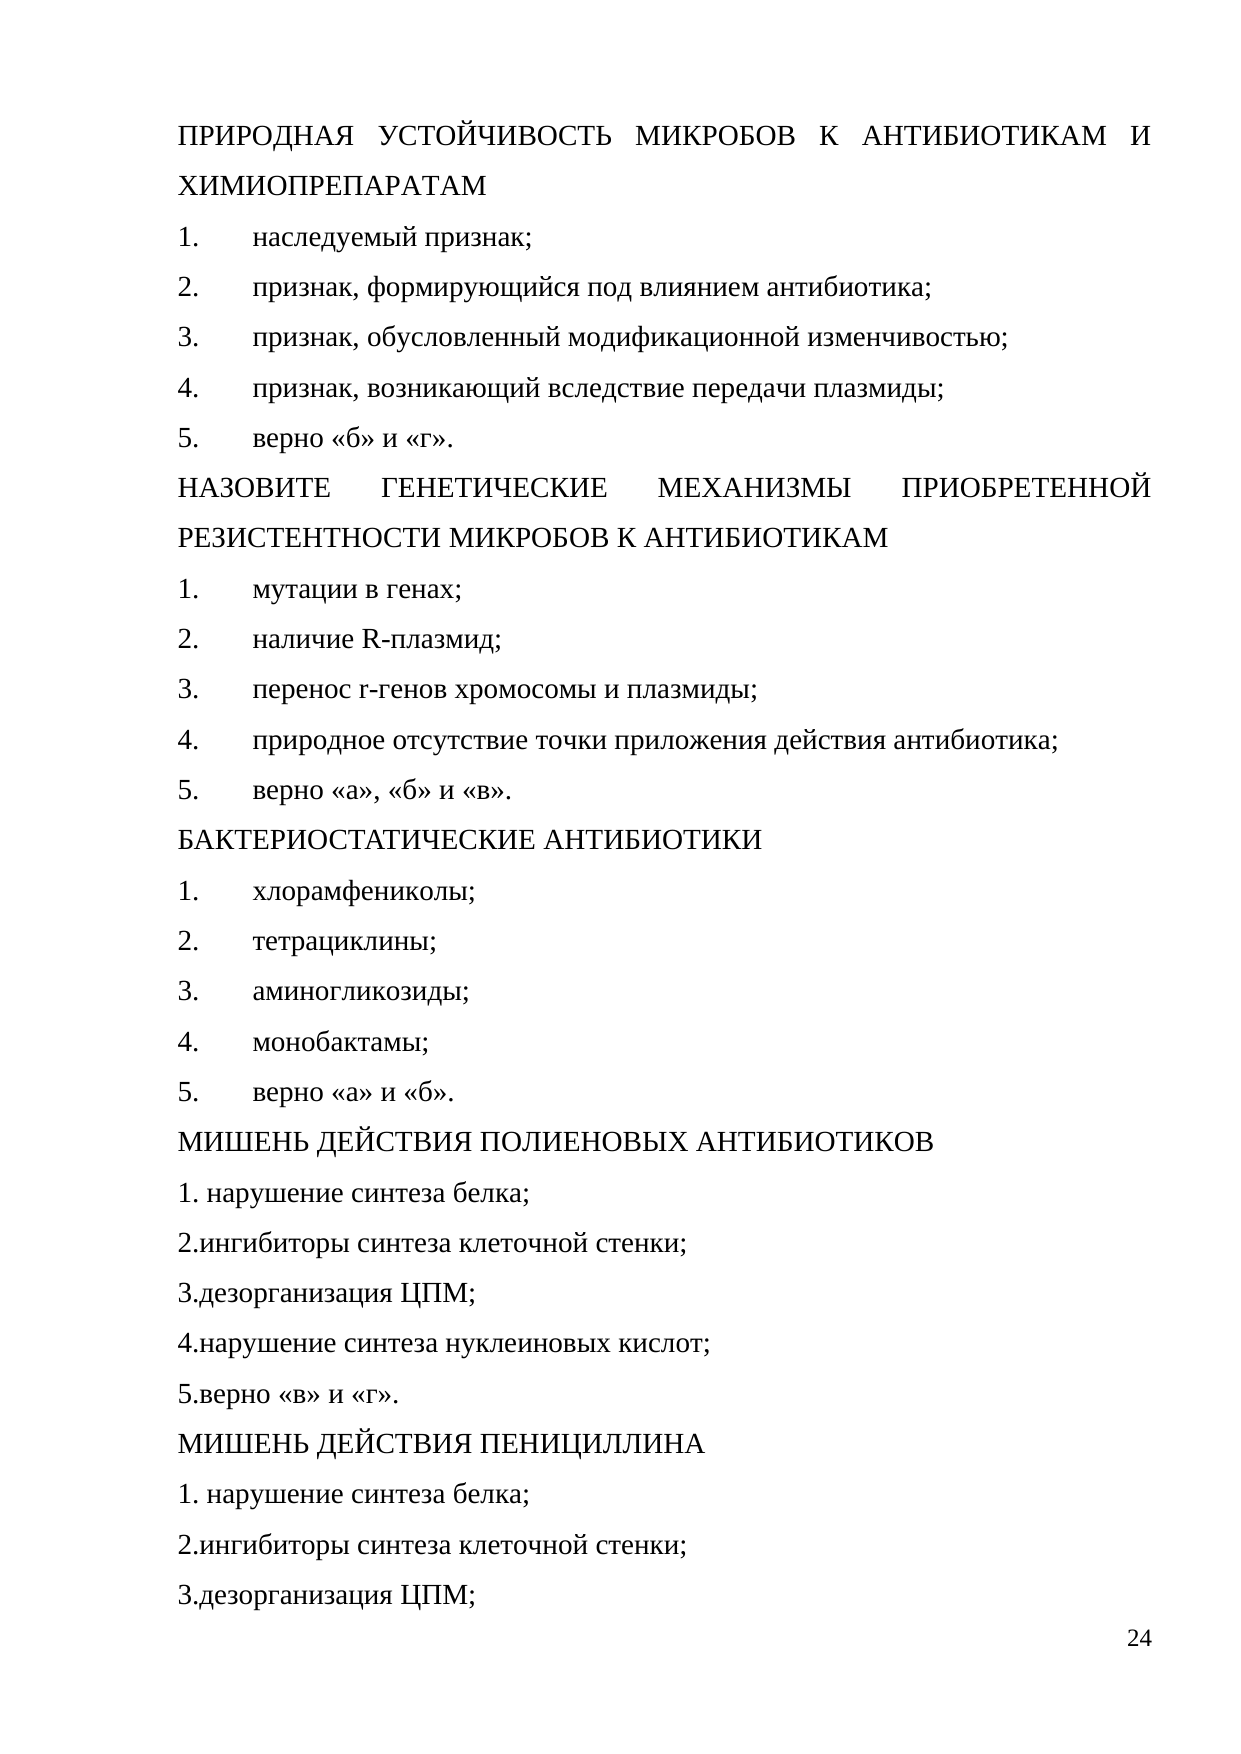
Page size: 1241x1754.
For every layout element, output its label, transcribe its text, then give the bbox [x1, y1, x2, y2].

list верно «б» и «г». [177, 420, 1152, 453]
list тетрациклины; [177, 923, 1152, 957]
text 3.дезорганизация ЦПМ; [177, 1577, 1152, 1611]
list аминогликозиды; [177, 973, 1152, 1007]
text 2.ингибиторы синтеза клеточной стенки; [177, 1225, 1152, 1258]
list природное отсутствие точки приложения действия антибиотика; [177, 722, 1152, 755]
list монобактамы; [177, 1024, 1152, 1057]
list хлорамфениколы; [177, 873, 1152, 906]
text 3.дезорганизация ЦПМ; [177, 1275, 1152, 1309]
list наличие R-плазмид; [177, 621, 1152, 655]
text 1. нарушение синтеза белка; [177, 1175, 1152, 1208]
text Бактериостатические антибиотики [177, 822, 1152, 856]
list признак, возникающий вследствие передачи плазмиды; [177, 370, 1152, 403]
text 4.нарушение синтеза нуклеиновых кислот; [177, 1326, 1152, 1359]
list признак, обусловленный модификационной изменчивостью; [177, 319, 1152, 353]
list наследуемый признак; [177, 219, 1152, 252]
text Природная устойчивость микробов к антибиотикам и химиопрепаратам [177, 118, 1152, 202]
list верно «а», «б» и «в». [177, 772, 1152, 806]
text МИШЕНЬ ДЕЙСТВИЯ ПЕНИЦИЛЛИНА [177, 1426, 1152, 1460]
text МИШЕНЬ ДЕЙСТВИЯ ПОЛИЕНОВЫХ АНТИБИОТИКОВ [177, 1124, 1152, 1158]
list верно «а» и «б». [177, 1074, 1152, 1108]
text 5.верно «в» и «г». [177, 1376, 1152, 1409]
text 1. нарушение синтеза белка; [177, 1477, 1152, 1510]
list перенос r-генов хромосомы и плазмиды; [177, 672, 1152, 705]
text Назовите генетические механизмы приобретенной резистентности микробов к антибиотикам [177, 470, 1152, 554]
list мутации в генах; [177, 571, 1152, 604]
list признак, формирующийся под влиянием антибиотика; [177, 269, 1152, 303]
text 2.ингибиторы синтеза клеточной стенки; [177, 1527, 1152, 1560]
